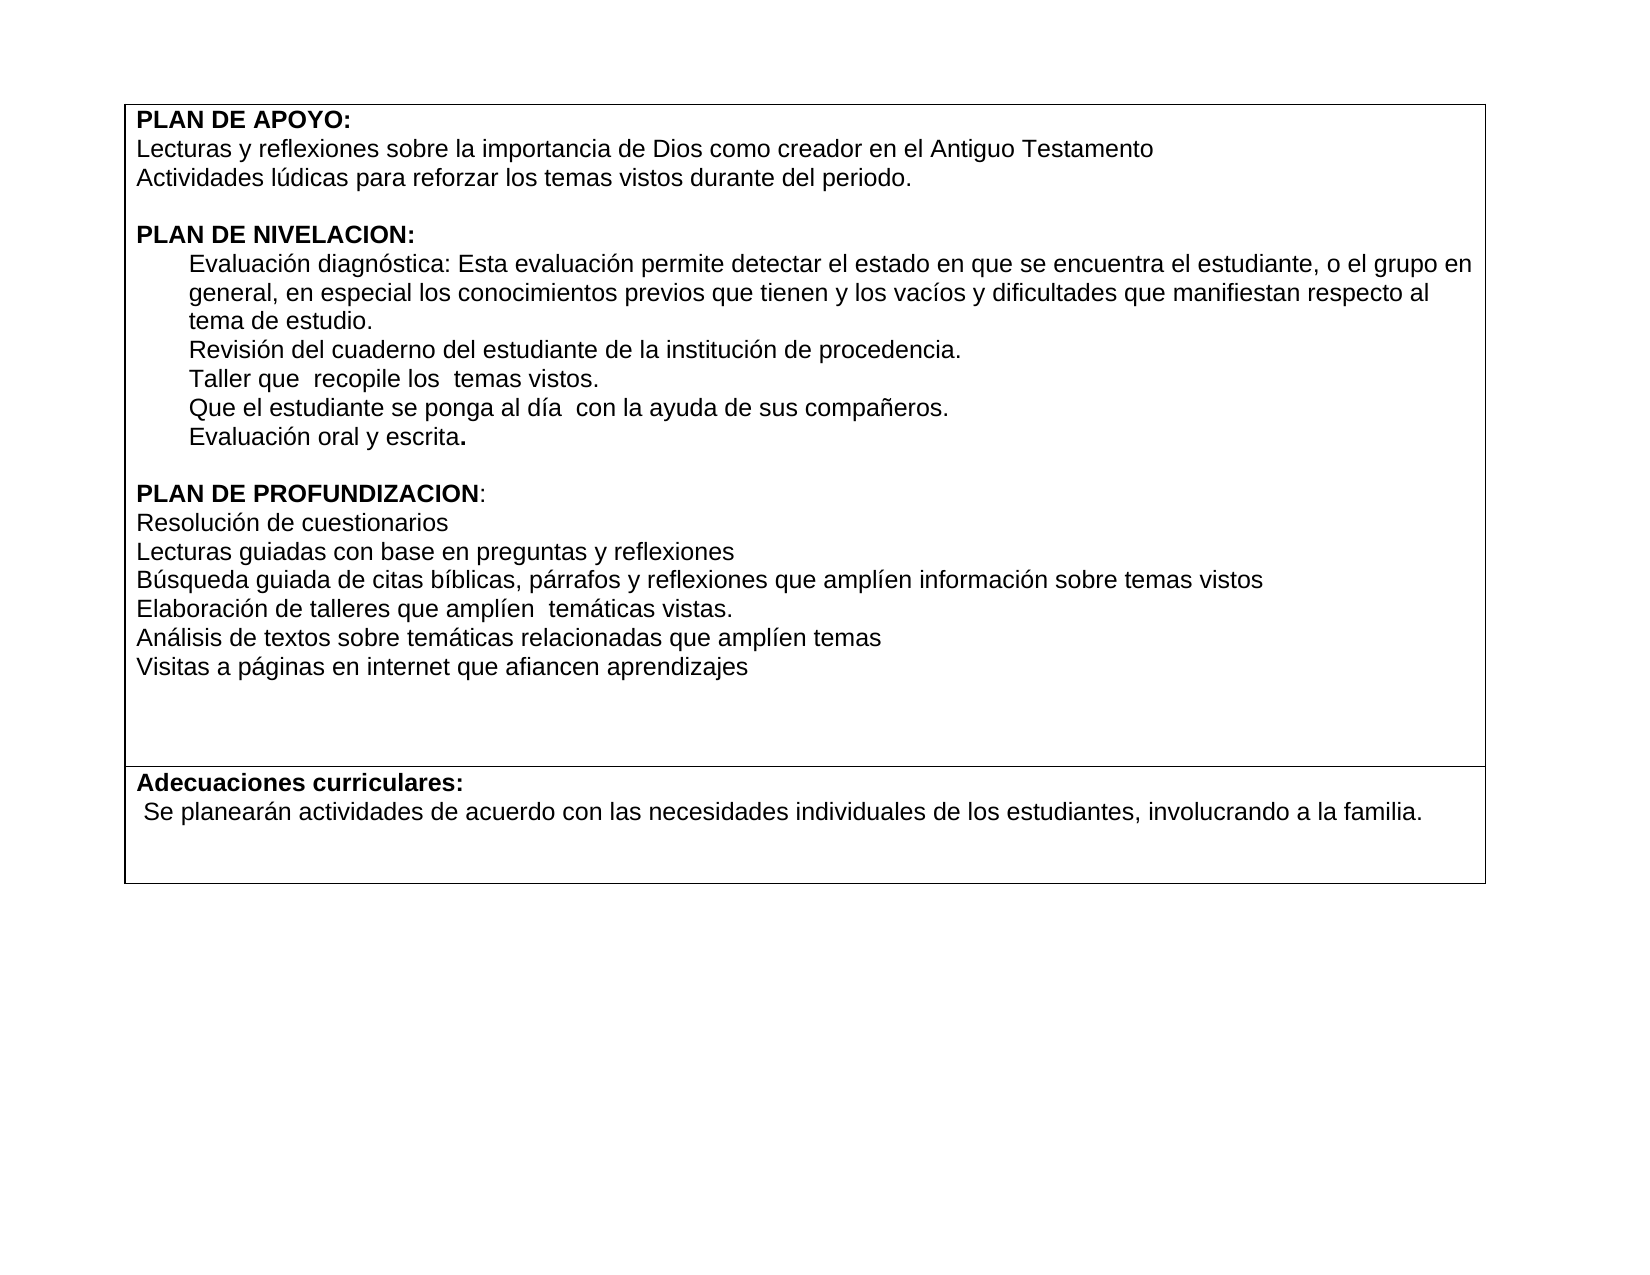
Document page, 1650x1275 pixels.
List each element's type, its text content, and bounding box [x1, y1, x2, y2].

table_cell Adecuaciones curriculares: Se planearán actividades de acuerdo con las necesidades individuales de los estudiantes, involucrando a la familia. [126, 767, 1485, 883]
table_header PLAN DE APOYO: Lecturas y reflexiones sobre la importancia de Dios como creador en el Antiguo Testamento Actividades lúdicas para reforzar los temas vistos durante del periodo. PLAN DE NIVELACION: Evaluación diagnóstica: Esta evaluación permite detectar el estado en que se encuentra el estudiante, o el grupo en general, en especial los conocimientos previos que tienen y los vacíos y dificultades que manifiestan respecto al tema de estudio. Revisión del cuaderno del estudiante de la institución de procedencia. Taller que recopile los temas vistos. Que el estudiante se ponga al día con la ayuda de sus compañeros. Evaluación oral y escrita. PLAN DE PROFUNDIZACION: Resolución de cuestionarios Lecturas guiadas con base en preguntas y reflexiones Búsqueda guiada de citas bíblicas, párrafos y reflexiones que amplíen información sobre temas vistos Elaboración de talleres que amplíen temáticas vistas. Análisis de textos sobre temáticas relacionadas que amplíen temas Visitas a páginas en internet que afiancen aprendizajes [126, 105, 1485, 766]
